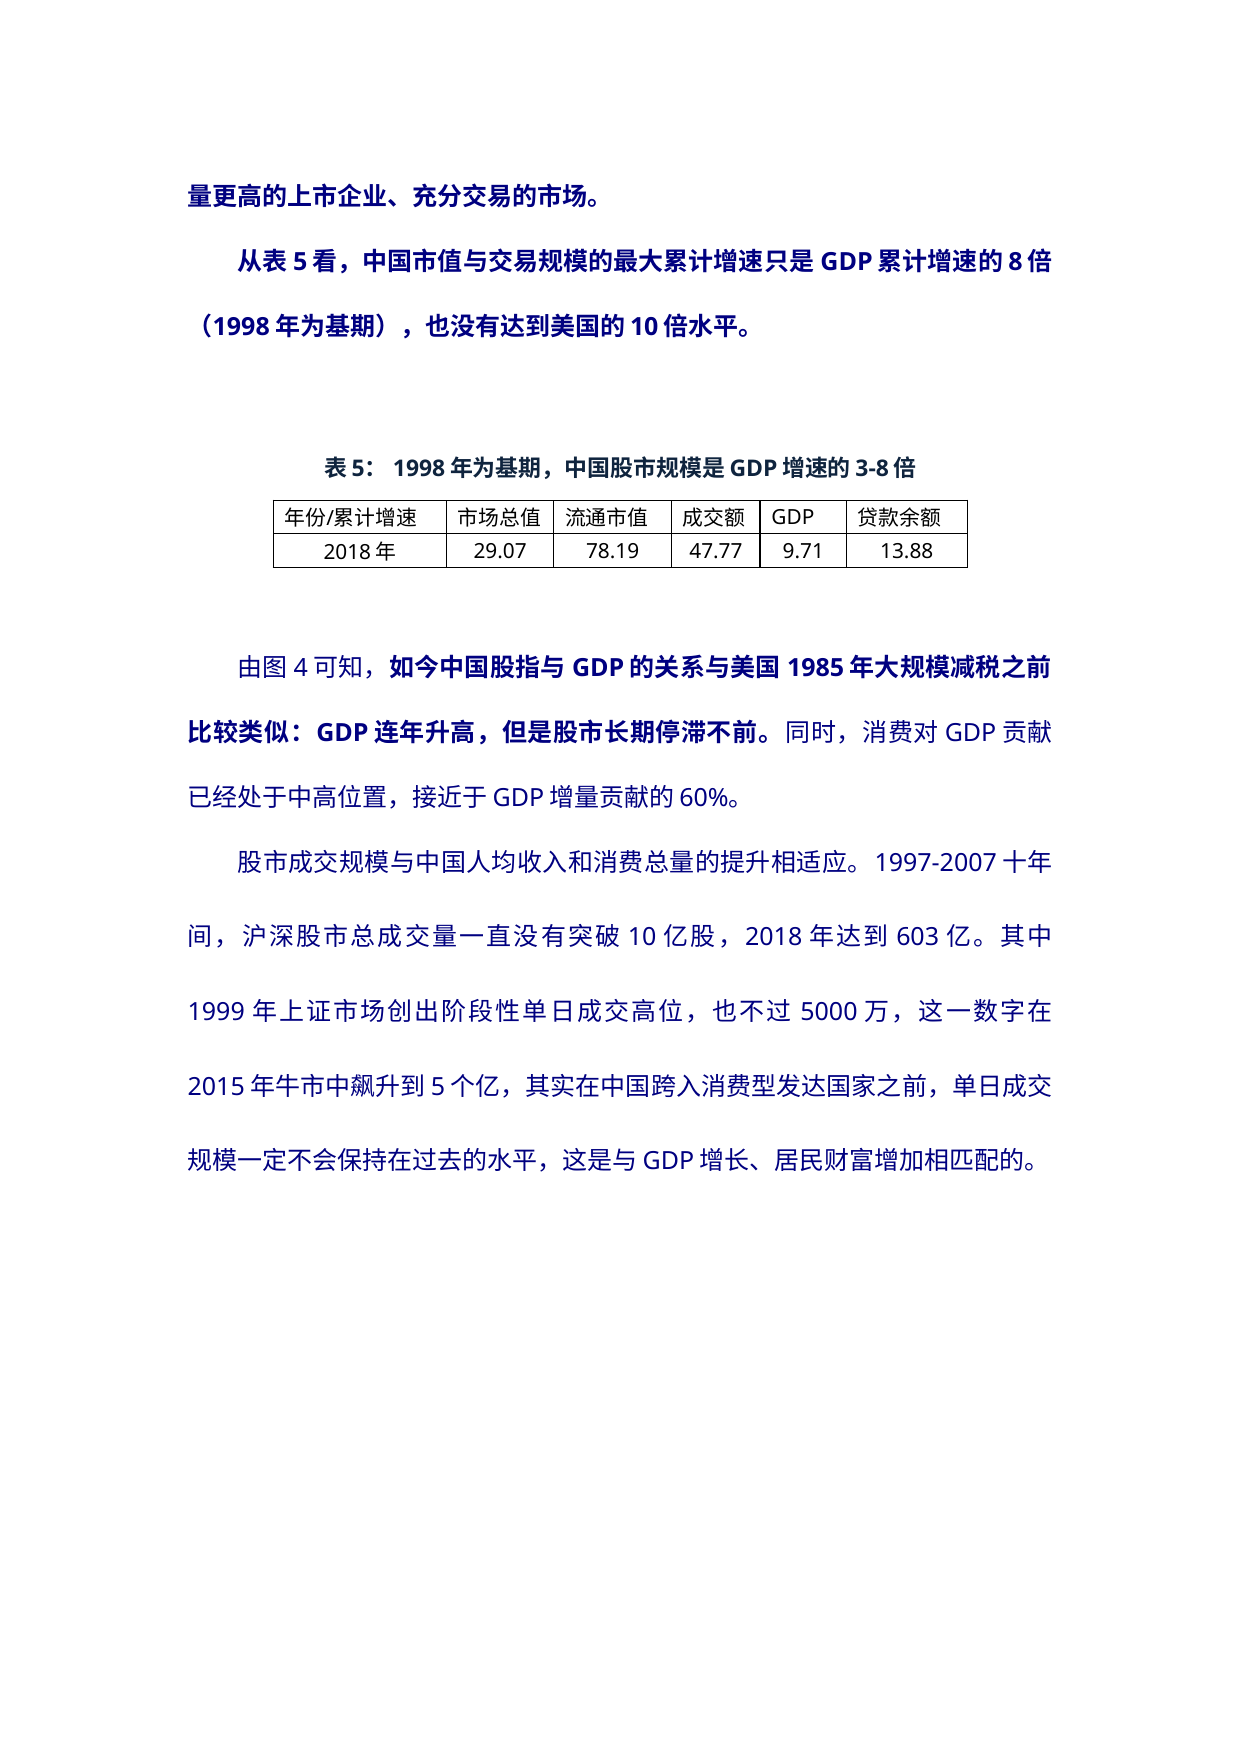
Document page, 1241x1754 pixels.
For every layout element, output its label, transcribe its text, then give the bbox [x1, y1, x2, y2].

table_header 市场总值 [447, 501, 553, 533]
table_cell 29.07 [447, 534, 553, 567]
table_header 贷款余额 [847, 501, 967, 533]
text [187, 162, 1053, 227]
text 表5： 1998年为基期，中国股市规模是GDP增速的3-8倍 [187, 434, 1053, 499]
table_cell 47.77 [672, 534, 759, 567]
table_header 年份/累计增速 [274, 501, 446, 533]
text 从表5看，中国市值与交易规模的最大累计增速只是GDP累计增速的8倍（1998年为基期），也没有达到美国的10倍水平。 [187, 227, 1053, 357]
table_cell 78.19 [554, 534, 671, 567]
table_cell 13.88 [847, 534, 967, 567]
table_header 成交额 [672, 501, 759, 533]
table_header GDP [761, 501, 846, 533]
text 由图4可知，如今中国股指与GDP的关系与美国1985年大规模减税之前比较类似：GDP连年升高，但是股市长期停滞不前。同时，消费对GDP贡献已经处于中高位置，接近于GDP增量贡献的60%。 [187, 633, 1053, 828]
table_cell 2018年 [274, 534, 446, 567]
table_cell 9.71 [761, 534, 846, 567]
text 股市成交规模与中国人均收入和消费总量的提升相适应。1997-2007十年间，沪深股市总成交量一直没有突破10亿股，2018年达到603亿。其中1999年上证市场创出阶段性单日成交高位，也不过5000万，这一数字在2015年牛市中飙升到5个亿，其实在中国跨入消费型发达国家之前，单日成交规模一定不会保持在过去的水平，这是与GDP增长、居民财富增加相匹配的。 [187, 828, 1053, 1191]
table_header 流通市值 [554, 501, 671, 533]
